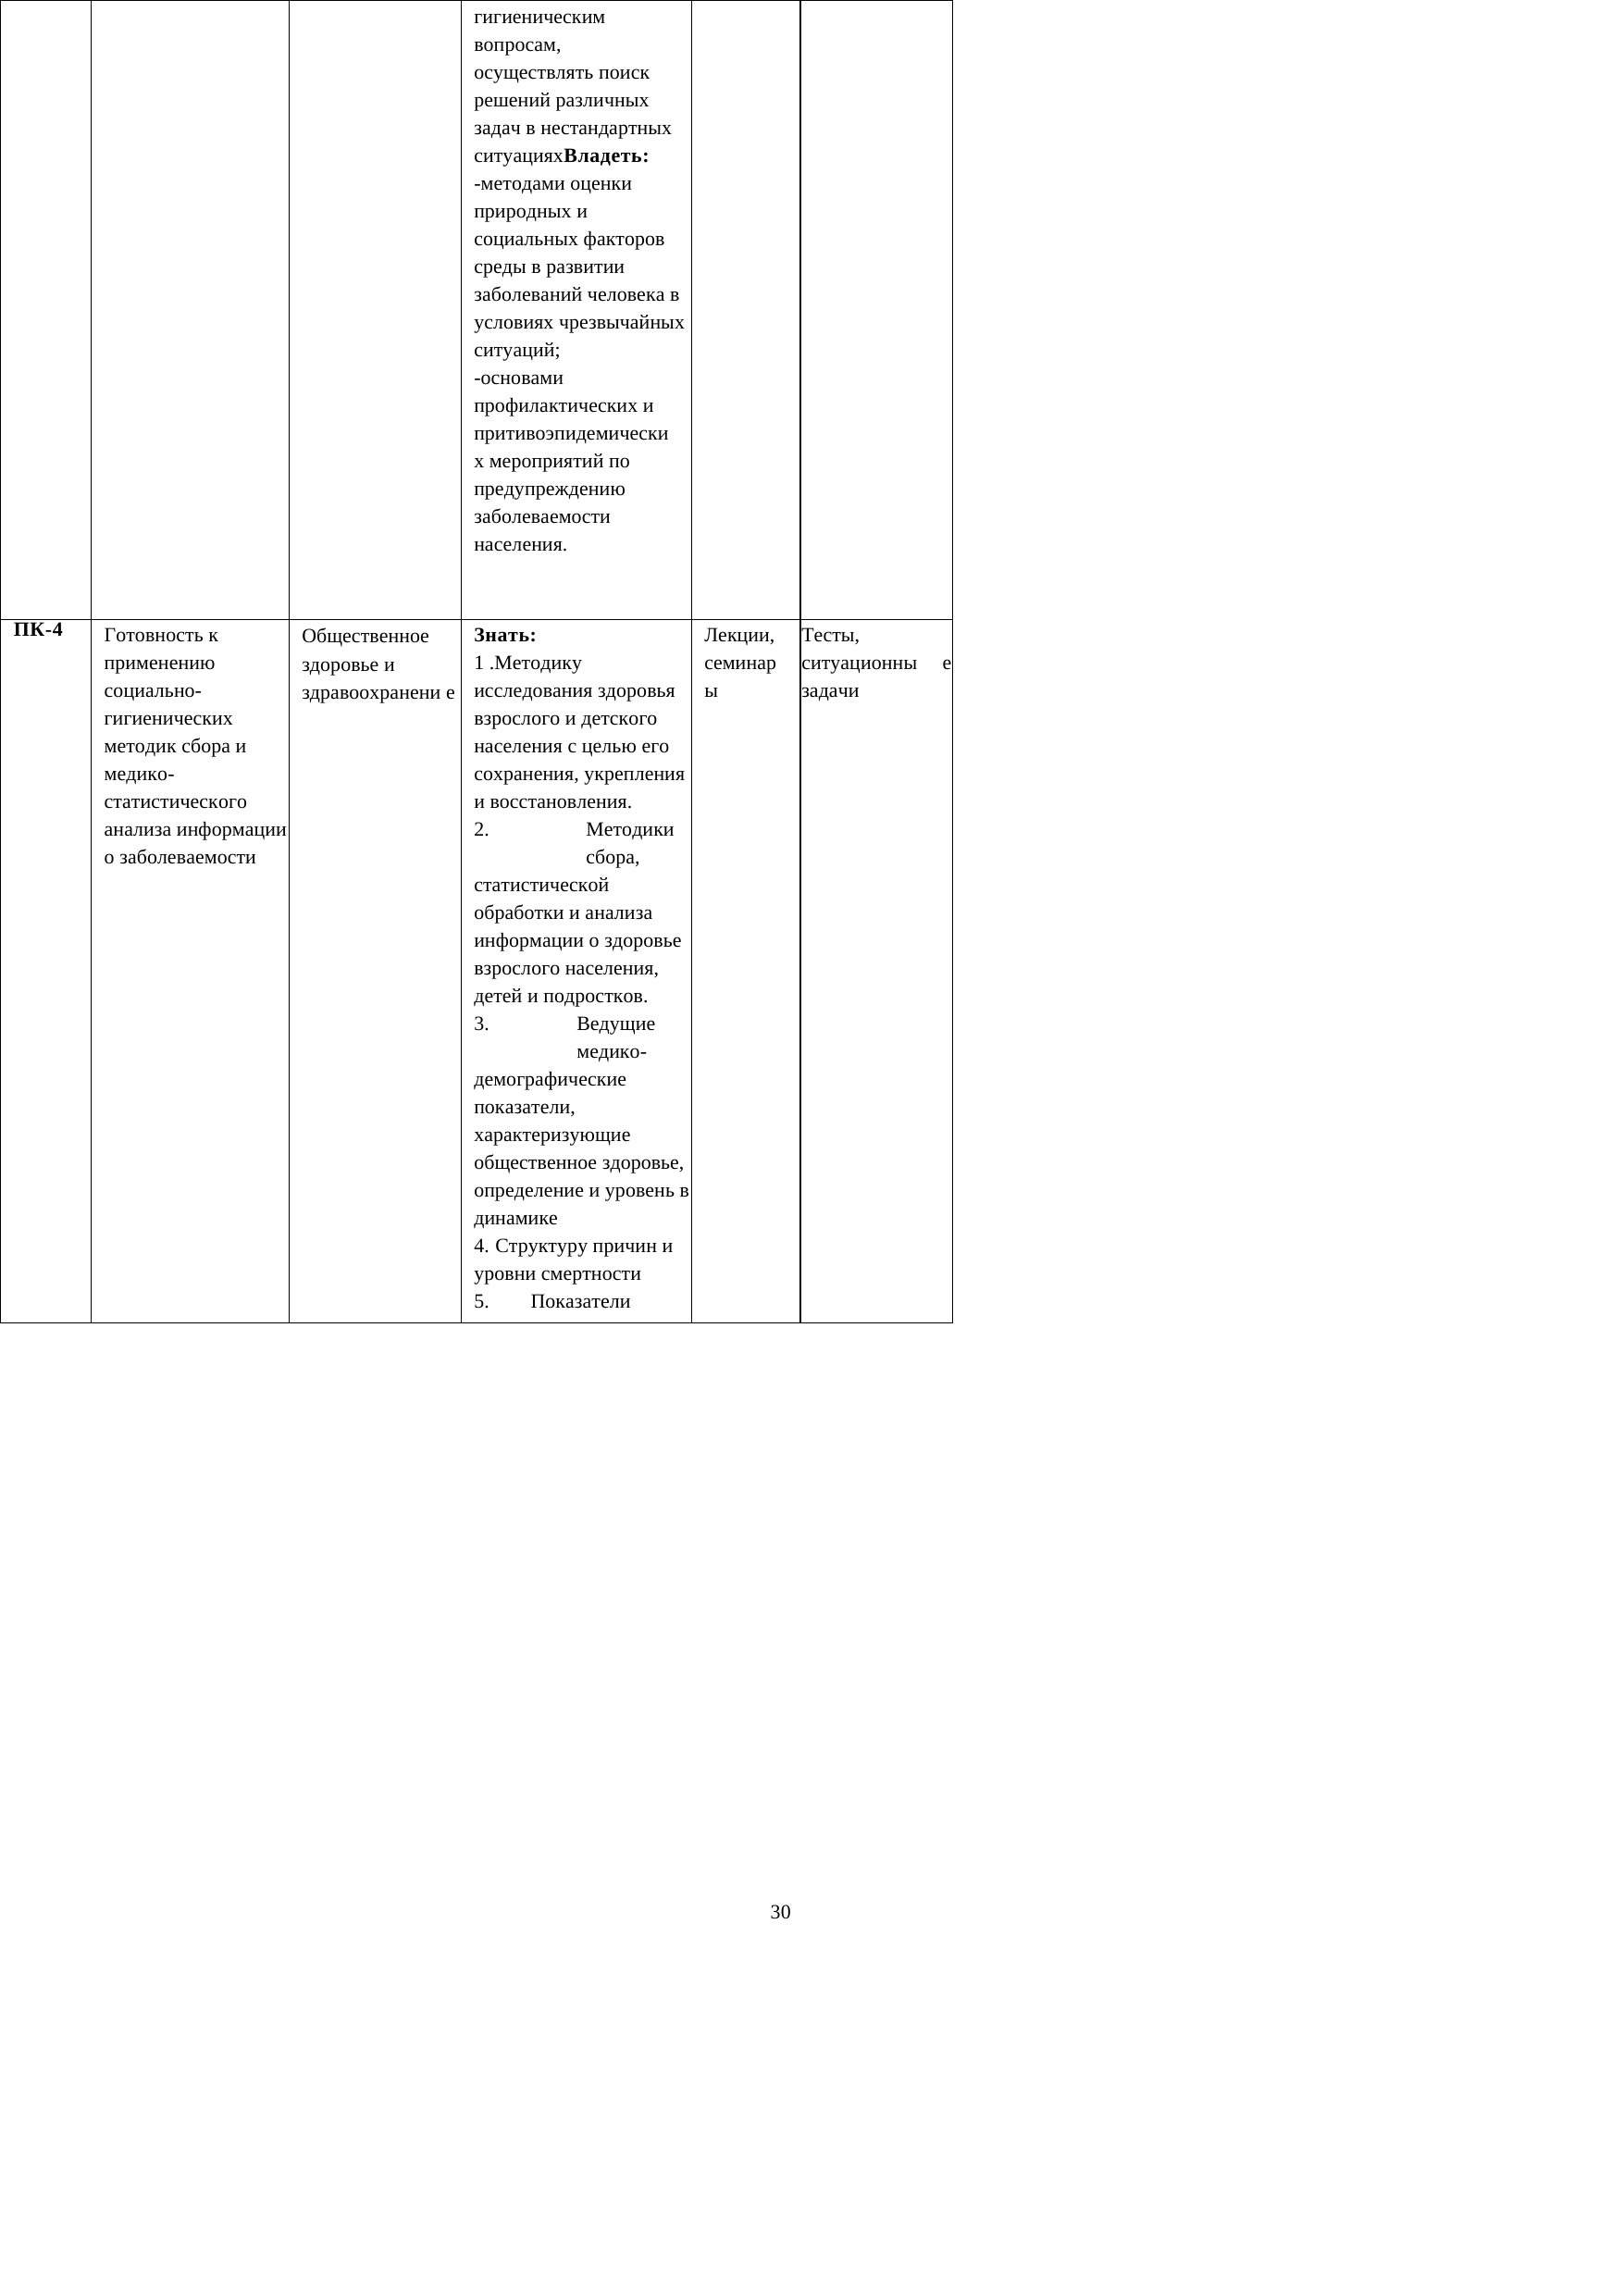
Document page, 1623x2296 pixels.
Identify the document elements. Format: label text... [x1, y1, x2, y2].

table_header гигиеническим вопросам, осуществлять поиск решений различных задач в нестандартных ситуацияхВладеть: -методами оценки природных и социальных факторов среды в развитии заболеваний человека в условиях чрезвычайных ситуаций; -основами профилактических и притивоэпидемически х мероприятий по предупреждению заболеваемости населения. [462, 1, 691, 619]
table_header [290, 1, 461, 619]
table_cell ПК-4 [1, 620, 91, 1322]
table_cell Знать: 1 .Методику исследования здоровья взрослого и детского населения с целью его сохранения, укрепления и восстановления. Методики сбора, статистической обработки и анализа информации о здоровье взрослого населения, детей и подростков. Ведущие медикодемографические показатели, характеризующие общественное здоровье, определение и уровень в динамике Структуру причин и уровни смертности Показатели [462, 620, 691, 1322]
table_header [1, 1, 91, 619]
table_cell Лекции, семинар ы [692, 620, 799, 1322]
table_header [801, 1, 952, 619]
table_cell Тесты, ситуационны е задачи [801, 620, 952, 1322]
table_cell Готовность к применению социально- гигиенических методик сбора и медикостатистического анализа информации о заболеваемости [92, 620, 289, 1322]
table_header [92, 1, 289, 619]
text 30 [770, 1903, 791, 1923]
table_header [692, 1, 799, 619]
table_cell Общественное здоровье и здравоохранени е [290, 620, 461, 1322]
